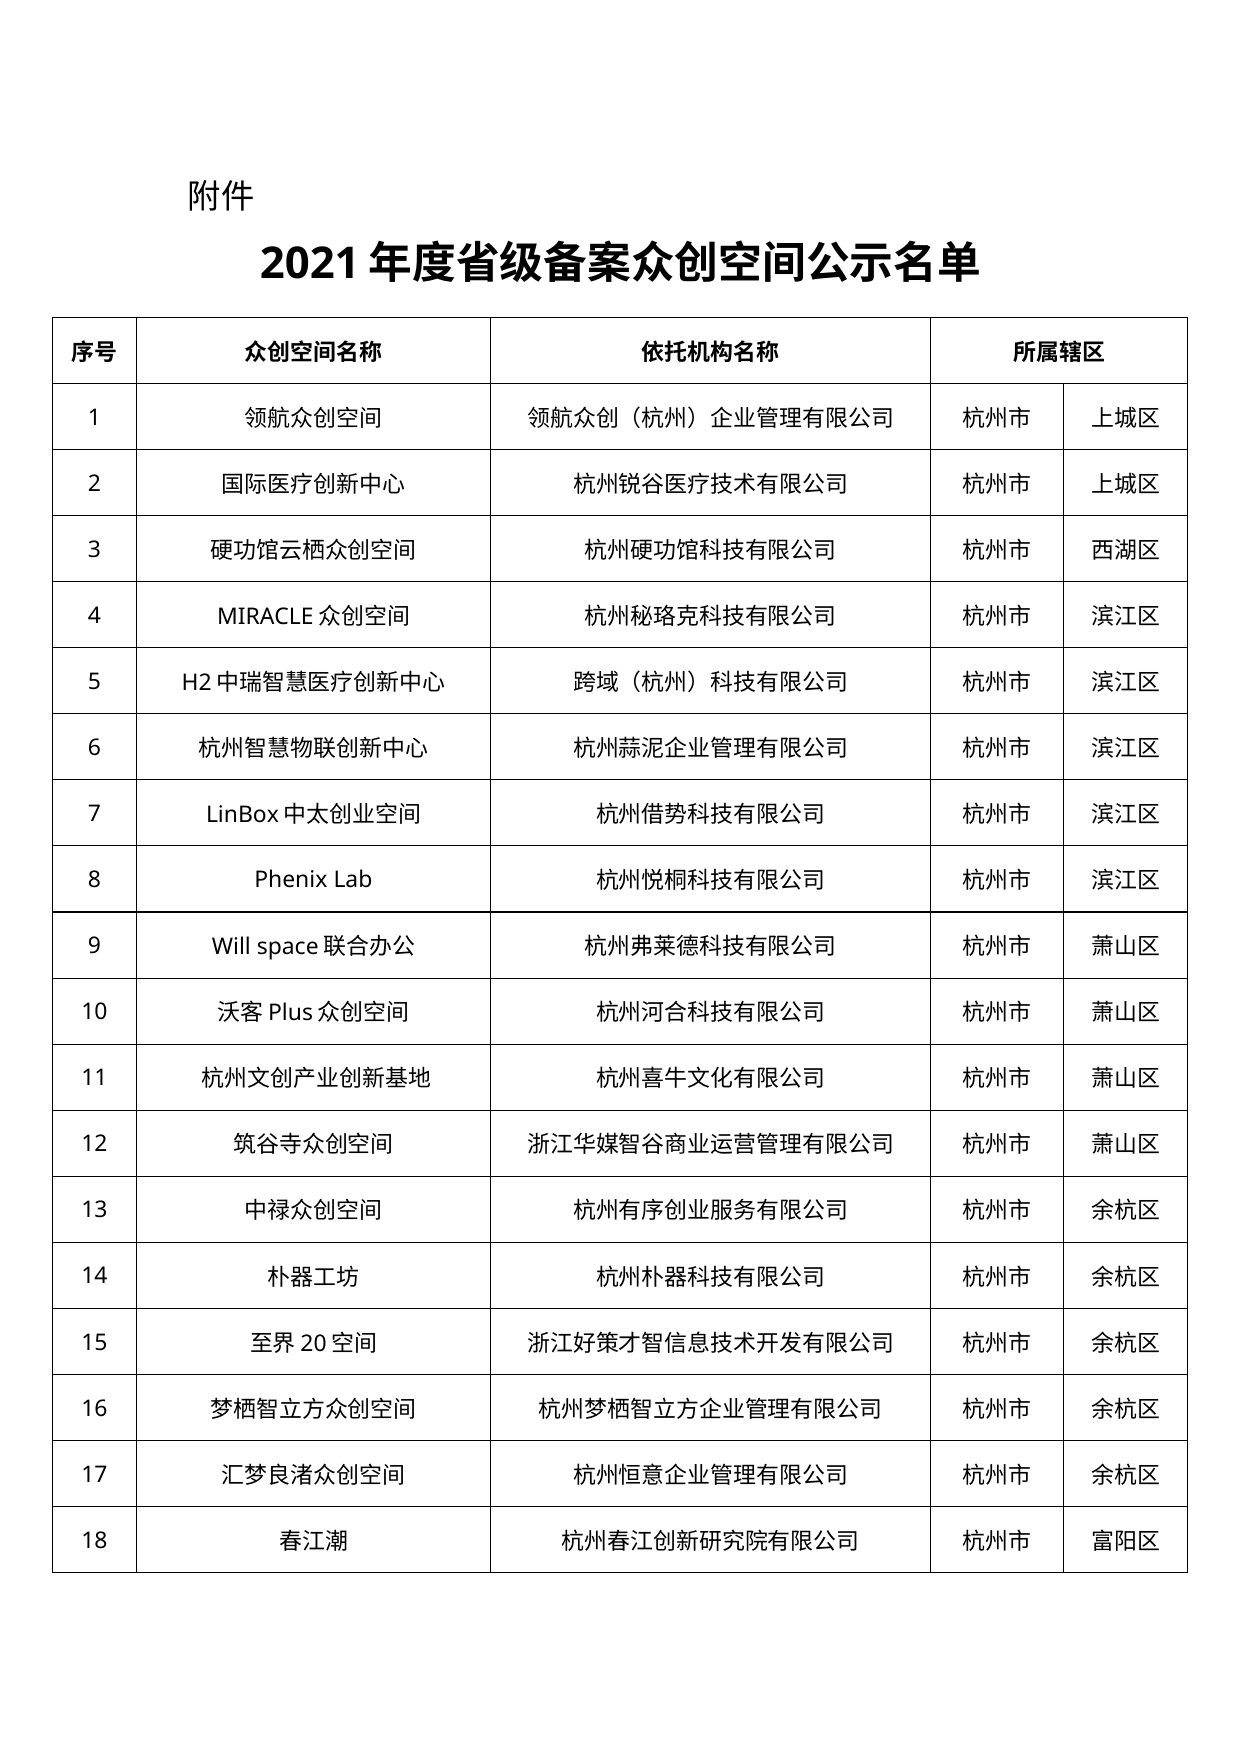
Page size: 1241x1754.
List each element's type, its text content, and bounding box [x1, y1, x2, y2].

table_cell 杭州弗莱德科技有限公司 [491, 913, 930, 977]
table_cell 杭州市 [931, 846, 1063, 911]
table_cell 余杭区 [1064, 1441, 1187, 1506]
table_cell 6 [53, 714, 136, 779]
table_cell 浙江华媒智谷商业运营管理有限公司 [491, 1111, 930, 1176]
table_cell 中禄众创空间 [137, 1177, 490, 1242]
table_cell 杭州市 [931, 979, 1063, 1043]
table_cell 余杭区 [1064, 1177, 1187, 1242]
table_cell 杭州河合科技有限公司 [491, 979, 930, 1043]
table_cell 杭州硬功馆科技有限公司 [491, 516, 930, 581]
table_cell LinBox中太创业空间 [137, 780, 490, 845]
table_cell 筑谷寺众创空间 [137, 1111, 490, 1176]
table_cell 杭州市 [931, 1507, 1063, 1572]
table_cell H2中瑞智慧医疗创新中心 [137, 648, 490, 713]
table_header 序号 [53, 318, 136, 383]
table_cell 杭州市 [931, 384, 1063, 449]
table_cell 4 [53, 582, 136, 647]
table_cell 杭州文创产业创新基地 [137, 1045, 490, 1109]
table_cell 杭州智慧物联创新中心 [137, 714, 490, 779]
table_cell 萧山区 [1064, 1111, 1187, 1176]
table_cell 跨域（杭州）科技有限公司 [491, 648, 930, 713]
table_cell 汇梦良渚众创空间 [137, 1441, 490, 1506]
table_cell 富阳区 [1064, 1507, 1187, 1572]
table_cell 上城区 [1064, 384, 1187, 449]
table_header 依托机构名称 [491, 318, 930, 383]
table_cell 杭州梦栖智立方企业管理有限公司 [491, 1375, 930, 1440]
table_cell 滨江区 [1064, 780, 1187, 845]
table_cell 余杭区 [1064, 1309, 1187, 1374]
table_cell 杭州借势科技有限公司 [491, 780, 930, 845]
table_cell 杭州恒意企业管理有限公司 [491, 1441, 930, 1506]
table_cell 杭州市 [931, 1375, 1063, 1440]
table_cell 杭州市 [931, 913, 1063, 977]
table_cell 春江潮 [137, 1507, 490, 1572]
table_cell 5 [53, 648, 136, 713]
table_cell 14 [53, 1243, 136, 1308]
table_cell 上城区 [1064, 450, 1187, 515]
table_cell 杭州市 [931, 1243, 1063, 1308]
table_cell 杭州市 [931, 1111, 1063, 1176]
table_cell 8 [53, 846, 136, 911]
table_cell 滨江区 [1064, 846, 1187, 911]
table_cell 滨江区 [1064, 648, 1187, 713]
table_header 众创空间名称 [137, 318, 490, 383]
table_cell 杭州秘珞克科技有限公司 [491, 582, 930, 647]
table_cell 萧山区 [1064, 979, 1187, 1043]
table_cell 滨江区 [1064, 714, 1187, 779]
table_cell 杭州市 [931, 1309, 1063, 1374]
table_cell 杭州市 [931, 780, 1063, 845]
table_cell 领航众创空间 [137, 384, 490, 449]
table_cell 杭州锐谷医疗技术有限公司 [491, 450, 930, 515]
table_cell 余杭区 [1064, 1243, 1187, 1308]
text 附件 [187, 162, 1053, 227]
table_cell Will space联合办公 [137, 913, 490, 977]
table_cell 1 [53, 384, 136, 449]
table_cell 3 [53, 516, 136, 581]
table_cell 滨江区 [1064, 582, 1187, 647]
table_cell 9 [53, 913, 136, 977]
table_cell 杭州喜牛文化有限公司 [491, 1045, 930, 1109]
table_cell 杭州有序创业服务有限公司 [491, 1177, 930, 1242]
table_cell 杭州市 [931, 714, 1063, 779]
table_header 所属辖区 [931, 318, 1187, 383]
table_cell 杭州春江创新研究院有限公司 [491, 1507, 930, 1572]
table_cell 7 [53, 780, 136, 845]
table_cell 余杭区 [1064, 1375, 1187, 1440]
table_cell 12 [53, 1111, 136, 1176]
table_cell 17 [53, 1441, 136, 1506]
table_cell 16 [53, 1375, 136, 1440]
table_cell 杭州市 [931, 648, 1063, 713]
table_cell 13 [53, 1177, 136, 1242]
table_cell 杭州蒜泥企业管理有限公司 [491, 714, 930, 779]
table_cell MIRACLE众创空间 [137, 582, 490, 647]
table_cell 杭州市 [931, 1441, 1063, 1506]
table_cell 硬功馆云栖众创空间 [137, 516, 490, 581]
table_cell 国际医疗创新中心 [137, 450, 490, 515]
table_cell 沃客Plus众创空间 [137, 979, 490, 1043]
table_cell 萧山区 [1064, 913, 1187, 977]
table_cell 杭州市 [931, 516, 1063, 581]
table_cell 朴器工坊 [137, 1243, 490, 1308]
table_cell 至界20空间 [137, 1309, 490, 1374]
table_cell 萧山区 [1064, 1045, 1187, 1109]
table_cell 杭州市 [931, 1177, 1063, 1242]
table_cell 杭州市 [931, 1045, 1063, 1109]
table_cell 西湖区 [1064, 516, 1187, 581]
table_cell 浙江好策才智信息技术开发有限公司 [491, 1309, 930, 1374]
table_cell Phenix Lab [137, 846, 490, 911]
table_cell 杭州悦桐科技有限公司 [491, 846, 930, 911]
table_cell 15 [53, 1309, 136, 1374]
table_cell 杭州市 [931, 450, 1063, 515]
table_cell 2 [53, 450, 136, 515]
text 2021年度省级备案众创空间公示名单 [187, 227, 1053, 292]
table_cell 梦栖智立方众创空间 [137, 1375, 490, 1440]
table_cell 领航众创（杭州）企业管理有限公司 [491, 384, 930, 449]
table_cell 10 [53, 979, 136, 1043]
table_cell 11 [53, 1045, 136, 1109]
table_cell 18 [53, 1507, 136, 1572]
table_cell 杭州市 [931, 582, 1063, 647]
table_cell 杭州朴器科技有限公司 [491, 1243, 930, 1308]
